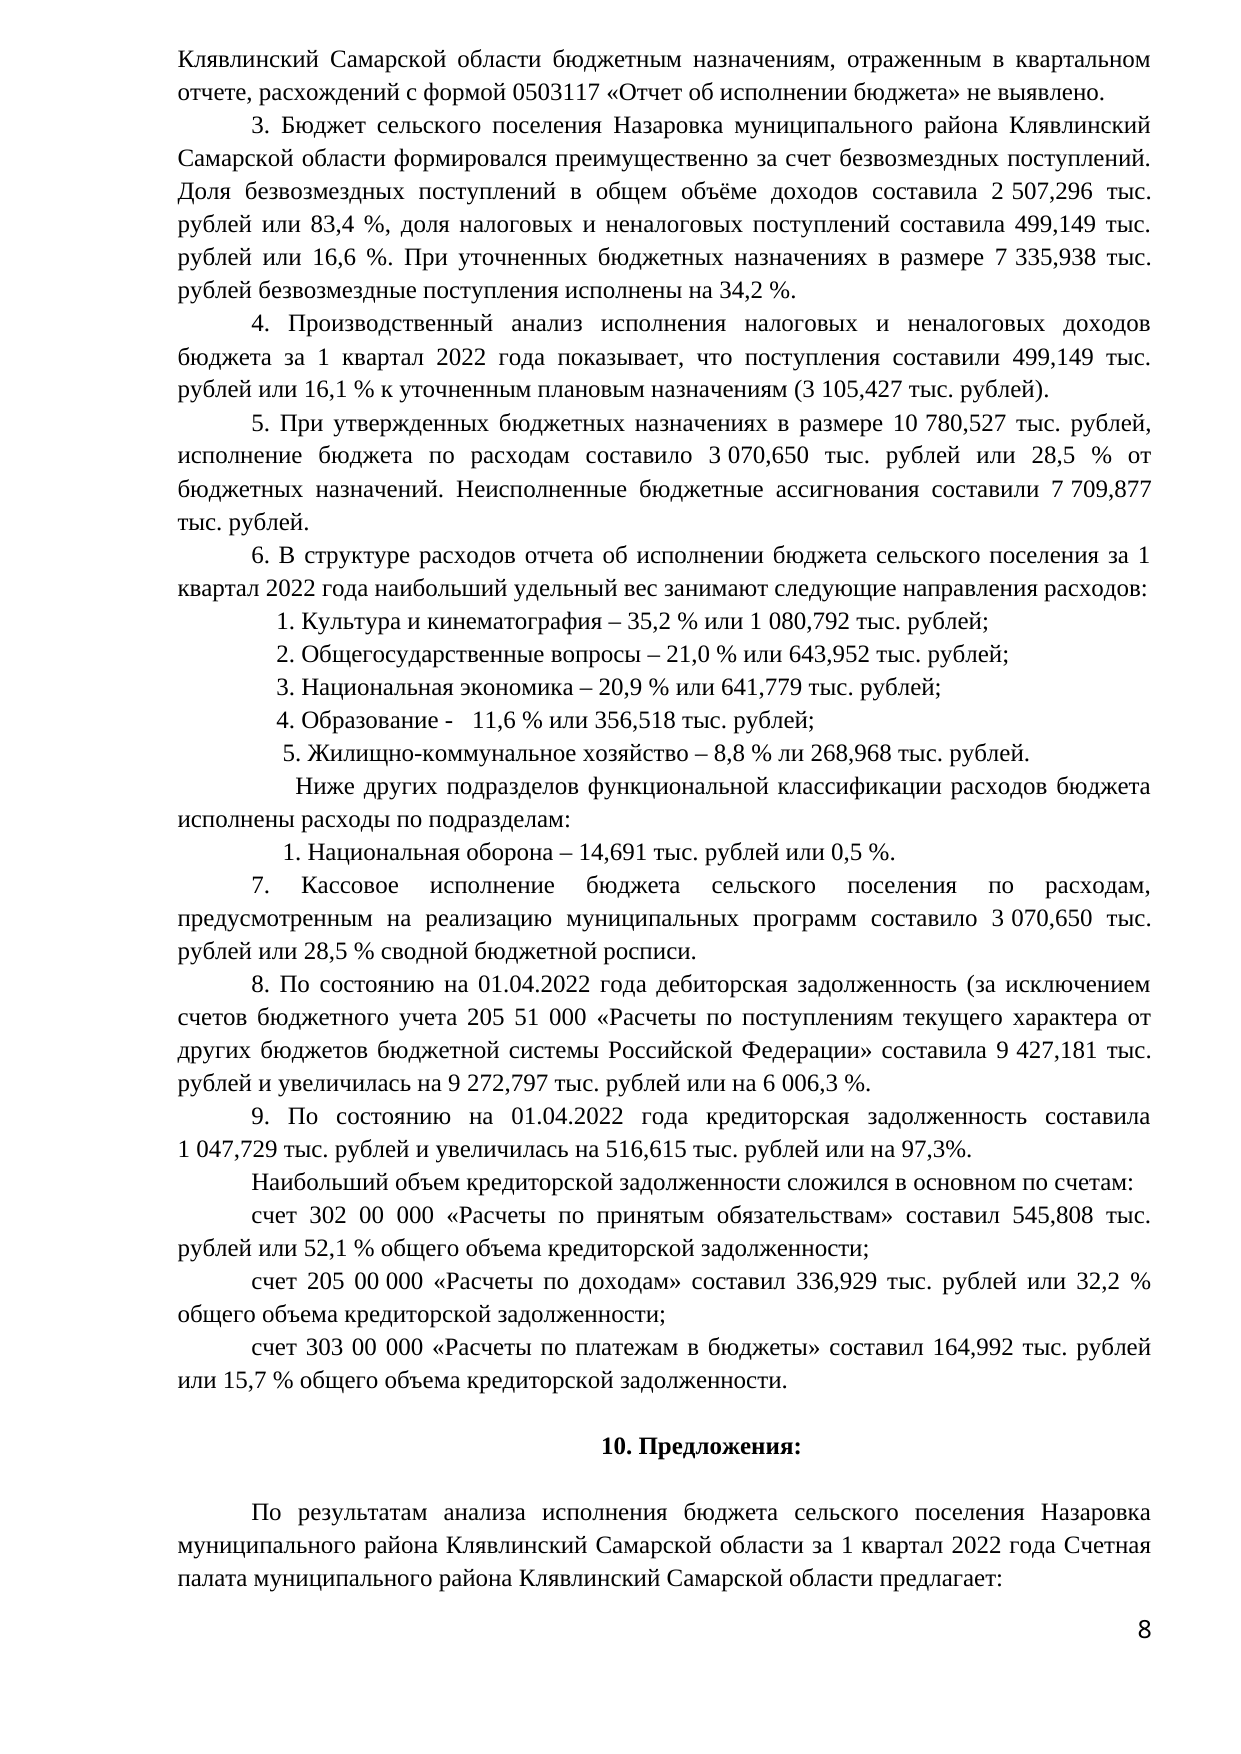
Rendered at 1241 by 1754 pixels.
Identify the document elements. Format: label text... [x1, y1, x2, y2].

text Наибольший объем кредиторской задолженности сложился в основном по счетам: [177, 1167, 1152, 1196]
text 6. В структуре расходов отчета об исполнении бюджета сельского поселения за 1 квартал 2022 года наибольший удельный вес занимают следующие направления расходов: [177, 540, 1152, 601]
text счет 303 00 000 «Расчеты по платежам в бюджеты» составил 164,992 тыс. рублей или 15,7 % общего объема кредиторской задолженности. [177, 1332, 1152, 1394]
text 8. По состоянию на 01.04.2022 года дебиторская задолженность (за исключением счетов бюджетного учета 205 51 000 «Расчеты по поступлениям текущего характера от других бюджетов бюджетной системы Российской Федерации» составила 9 427,181 тыс. рублей и увеличилась на 9 272,797 тыс. рублей или на 6 006,3 %. [177, 969, 1152, 1097]
text счет 205 00 000 «Расчеты по доходам» составил 336,929 тыс. рублей или 32,2 % общего объема кредиторской задолженности; [177, 1266, 1152, 1328]
text 3. Национальная экономика – 20,9 % или 641,779 тыс. рублей; [177, 672, 1152, 701]
text счет 302 00 000 «Расчеты по принятым обязательствам» составил 545,808 тыс. рублей или 52,1 % общего объема кредиторской задолженности; [177, 1200, 1152, 1262]
text 4. Производственный анализ исполнения налоговых и неналоговых доходов бюджета за 1 квартал 2022 года показывает, что поступления составили 499,149 тыс. рублей или 16,1 % к уточненным плановым назначениям (3 105,427 тыс. рублей). [177, 308, 1152, 403]
text 1. Национальная оборона – 14,691 тыс. рублей или 0,5 %. [177, 837, 1152, 866]
text По результатам анализа исполнения бюджета сельского поселения Назаровка муниципального района Клявлинский Самарской области за 1 квартал 2022 года Счетная палата муниципального района Клявлинский Самарской области предлагает: [177, 1497, 1152, 1592]
text 2. Общегосударственные вопросы – 21,0 % или 643,952 тыс. рублей; [177, 639, 1152, 667]
text 5. Жилищно-коммунальное хозяйство – 8,8 % ли 268,968 тыс. рублей. [177, 738, 1152, 767]
text 4. Образование - 11,6 % или 356,518 тыс. рублей; [177, 705, 1152, 733]
text 1. Культура и кинематография – 35,2 % или 1 080,792 тыс. рублей; [177, 606, 1152, 634]
text 5. При утвержденных бюджетных назначениях в размере 10 780,527 тыс. рублей, исполнение бюджета по расходам составило 3 070,650 тыс. рублей или 28,5 % от бюджетных назначений. Неисполненные бюджетные ассигнования составили 7 709,877 тыс. рублей. [177, 408, 1152, 535]
text 9. По состоянию на 01.04.2022 года кредиторская задолженность составила 1 047,729 тыс. рублей и увеличилась на 516,615 тыс. рублей или на 97,3%. [177, 1101, 1152, 1163]
text 3. Бюджет сельского поселения Назаровка муниципального района Клявлинский Самарской области формировался преимущественно за счет безвозмездных поступлений. Доля безвозмездных поступлений в общем объёме доходов составила 2 507,296 тыс. рублей или 83,4 %, доля налоговых и неналоговых поступлений составила 499,149 тыс. рублей или 16,6 %. При уточненных бюджетных назначениях в размере 7 335,938 тыс. рублей безвозмездные поступления исполнены на 34,2 %. [177, 110, 1152, 304]
text Ниже других подразделов функциональной классификации расходов бюджета исполнены расходы по подразделам: [177, 771, 1152, 833]
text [177, 44, 1152, 106]
text 10. Предложения: [177, 1431, 1152, 1460]
text 7. Кассовое исполнение бюджета сельского поселения по расходам, предусмотренным на реализацию муниципальных программ составило 3 070,650 тыс. рублей или 28,5 % сводной бюджетной росписи. [177, 870, 1152, 965]
